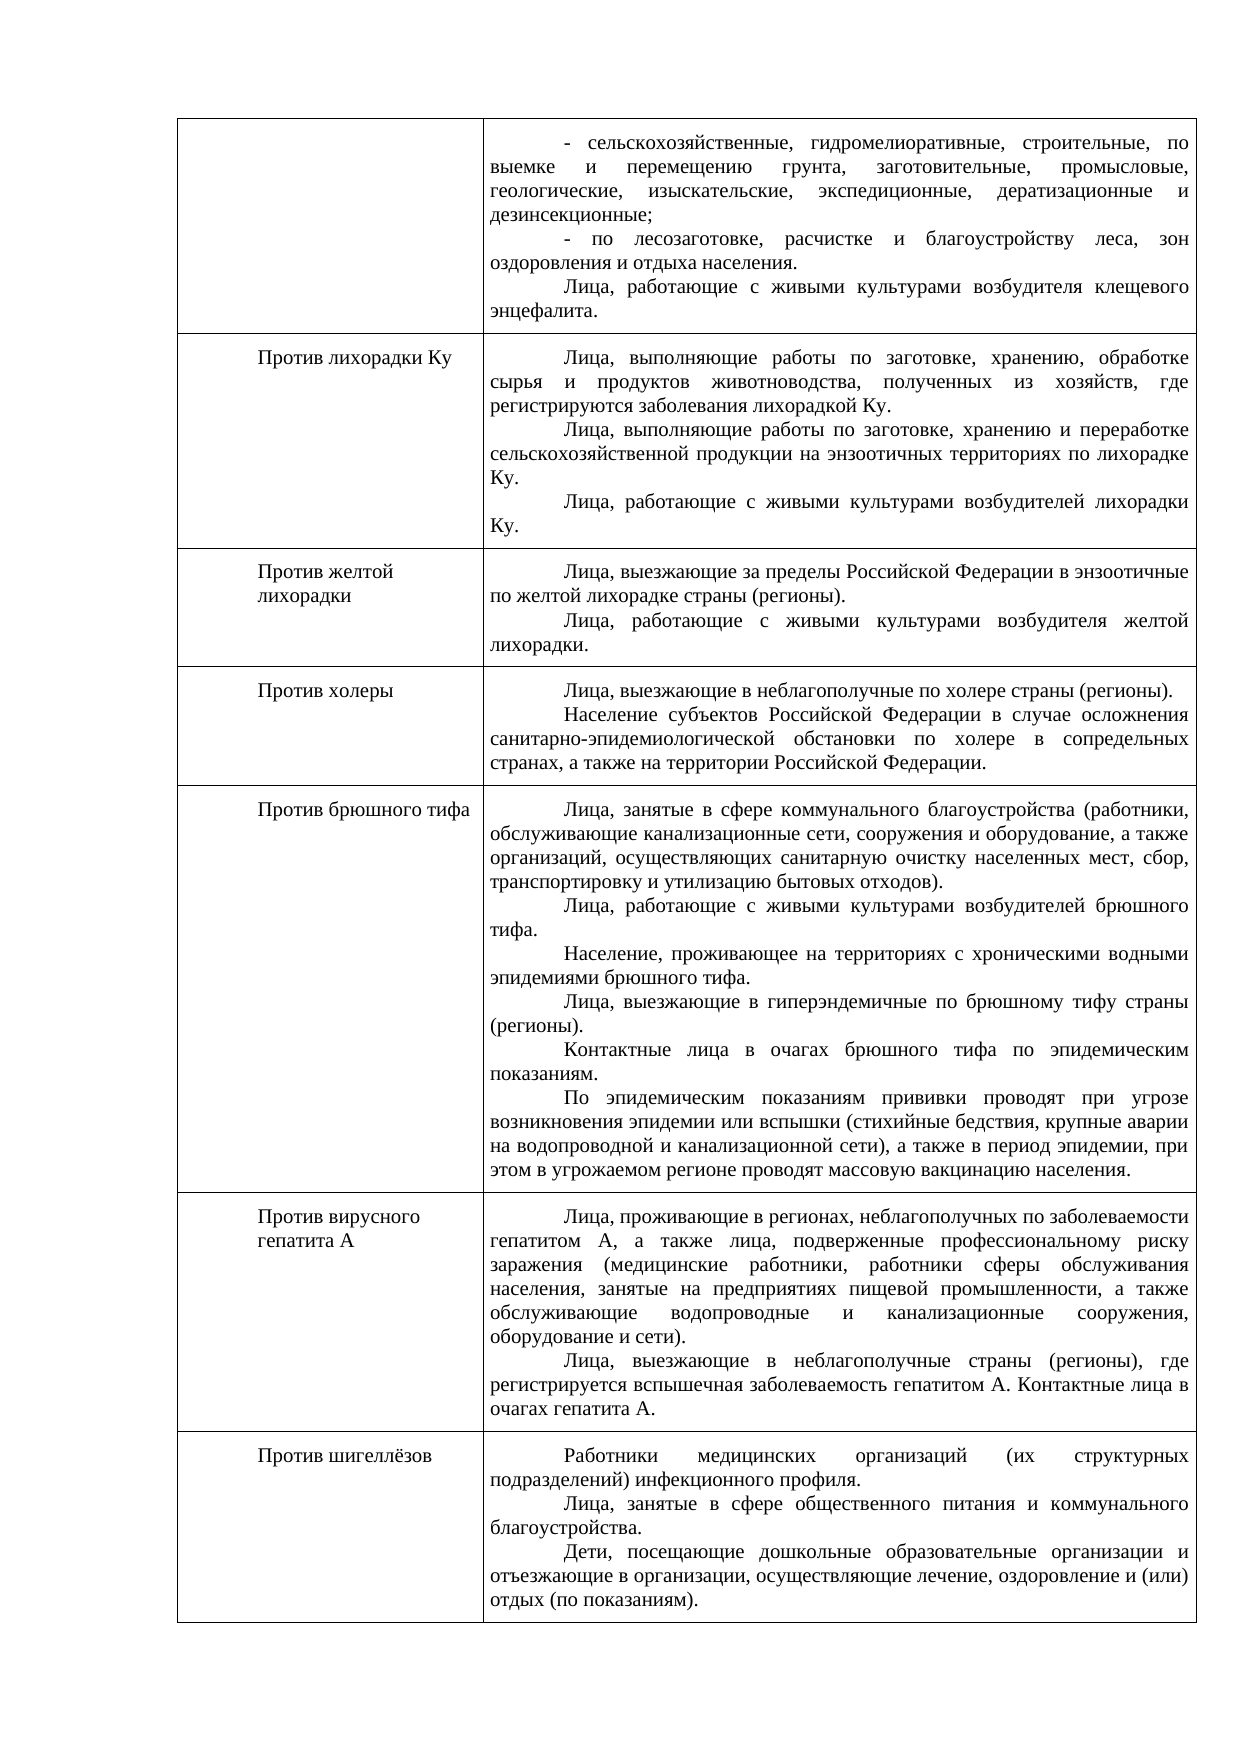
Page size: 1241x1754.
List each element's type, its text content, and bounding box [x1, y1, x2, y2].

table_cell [484, 1432, 1196, 1622]
table_cell Против холеры [178, 667, 483, 785]
table_cell Против лихорадки Ку [178, 334, 483, 548]
table_cell Против шигеллёзов [178, 1432, 483, 1622]
table_cell Лица, выезжающие за пределы Российской Федерации в энзоотичные по желтой лихорадке страны (регионы). Лица, работающие с живыми культурами возбудителя желтой лихорадки. [484, 549, 1196, 666]
table_cell Против брюшного тифа [178, 786, 483, 1192]
table_cell Лица, проживающие в регионах, неблагополучных по заболеваемости гепатитом A, а также лица, подверженные профессиональному риску заражения (медицинские работники, работники сферы обслуживания населения, занятые на предприятиях пищевой промышленности, а также обслуживающие водопроводные и канализационные сооружения, оборудование и сети). Лица, выезжающие в неблагополучные страны (регионы), где регистрируется вспышечная заболеваемость гепатитом A. Контактные лица в очагах гепатита A. [484, 1193, 1196, 1431]
table_cell Против желтой лихорадки [178, 549, 483, 666]
table_cell Лица, занятые в сфере коммунального благоустройства (работники, обслуживающие канализационные сети, сооружения и оборудование, а также организаций, осуществляющих санитарную очистку населенных мест, сбор, транспортировку и утилизацию бытовых отходов). Лица, работающие с живыми культурами возбудителей брюшного тифа. Население, проживающее на территориях с хроническими водными эпидемиями брюшного тифа. Лица, выезжающие в гиперэндемичные по брюшному тифу страны (регионы). Контактные лица в очагах брюшного тифа по эпидемическим показаниям. По эпидемическим показаниям прививки проводят при угрозе возникновения эпидемии или вспышки (стихийные бедствия, крупные аварии на водопроводной и канализационной сети), а также в период эпидемии, при этом в угрожаемом регионе проводят массовую вакцинацию населения. [484, 786, 1196, 1192]
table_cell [484, 119, 1196, 333]
table_cell Лица, выполняющие работы по заготовке, хранению, обработке сырья и продуктов животноводства, полученных из хозяйств, где регистрируются заболевания лихорадкой Ку. Лица, выполняющие работы по заготовке, хранению и переработке сельскохозяйственной продукции на энзоотичных территориях по лихорадке Ку. Лица, работающие с живыми культурами возбудителей лихорадки Ку. [484, 334, 1196, 548]
table_cell Против вирусного гепатита A [178, 1193, 483, 1431]
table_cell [178, 119, 483, 333]
table_cell Лица, выезжающие в неблагополучные по холере страны (регионы). Население субъектов Российской Федерации в случае осложнения санитарно-эпидемиологической обстановки по холере в сопредельных странах, а также на территории Российской Федерации. [484, 667, 1196, 785]
